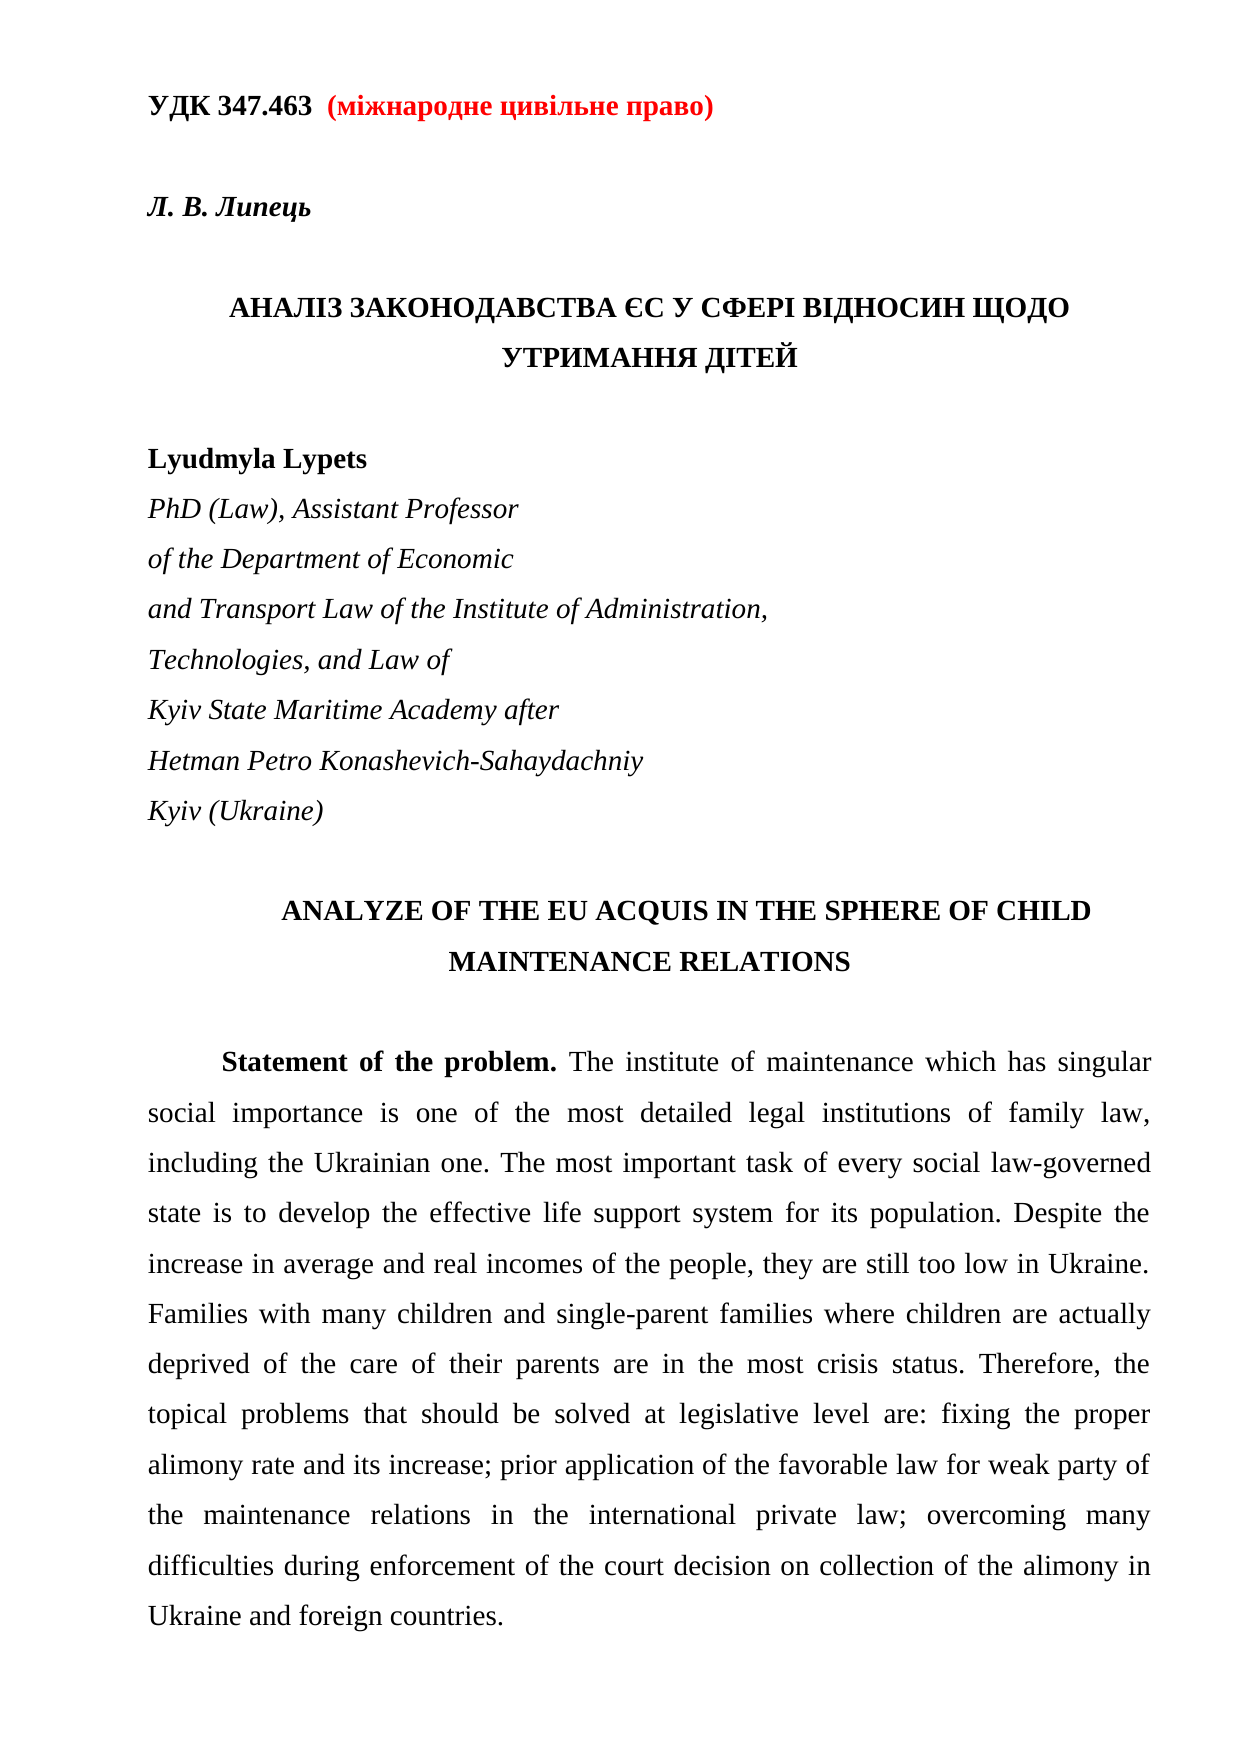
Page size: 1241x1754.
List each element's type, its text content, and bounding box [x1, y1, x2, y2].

text УДК 347.463 (міжнародне цивільне право) [148, 88, 1152, 122]
text PhD (Law), Assistant Professor [148, 491, 1152, 524]
text Lyudmyla Lypets [148, 441, 1152, 474]
text Kyiv (Ukraine) [148, 793, 1152, 826]
text Kyiv State Maritime Academy after Hetman Petro Konashevich-Sahaydachniy [148, 692, 1152, 776]
text of the Department of Economic [148, 541, 1152, 575]
text Technologies, and Law of [148, 642, 1152, 676]
text and Transport Law of the Institute of Administration, [148, 592, 1152, 625]
text Л. В. Липець [148, 189, 1152, 223]
text АНАЛІЗ ЗАКОНОДАВСТВА ЄС У СФЕРІ ВІДНОСИН ЩОДО УТРИМАННЯ ДІТЕЙ [148, 290, 1152, 374]
text ANALYZE OF THE EU ACQUIS IN THE SPHERE OF CHILD MAINTENANCE RELATIONS [148, 893, 1152, 977]
text Statement of the problem. The institute of maintenance which has singular social importance is one of the most detailed legal institutions of family law, including the Ukrainian one. The most important task of every social law-governed state is to develop the effective life support system for its population. Despite the increase in average and real incomes of the people, they are still too low in Ukraine. Families with many children and single-parent families where children are actually deprived of the care of their parents are in the most crisis status. Therefore, the topical problems that should be solved at legislative level are: fixing the proper alimony rate and its increase; prior application of the favorable law for weak party of the maintenance relations in the international private law; overcoming many difficulties during enforcement of the court decision on collection of the alimony in Ukraine and foreign countries. [148, 1044, 1152, 1631]
